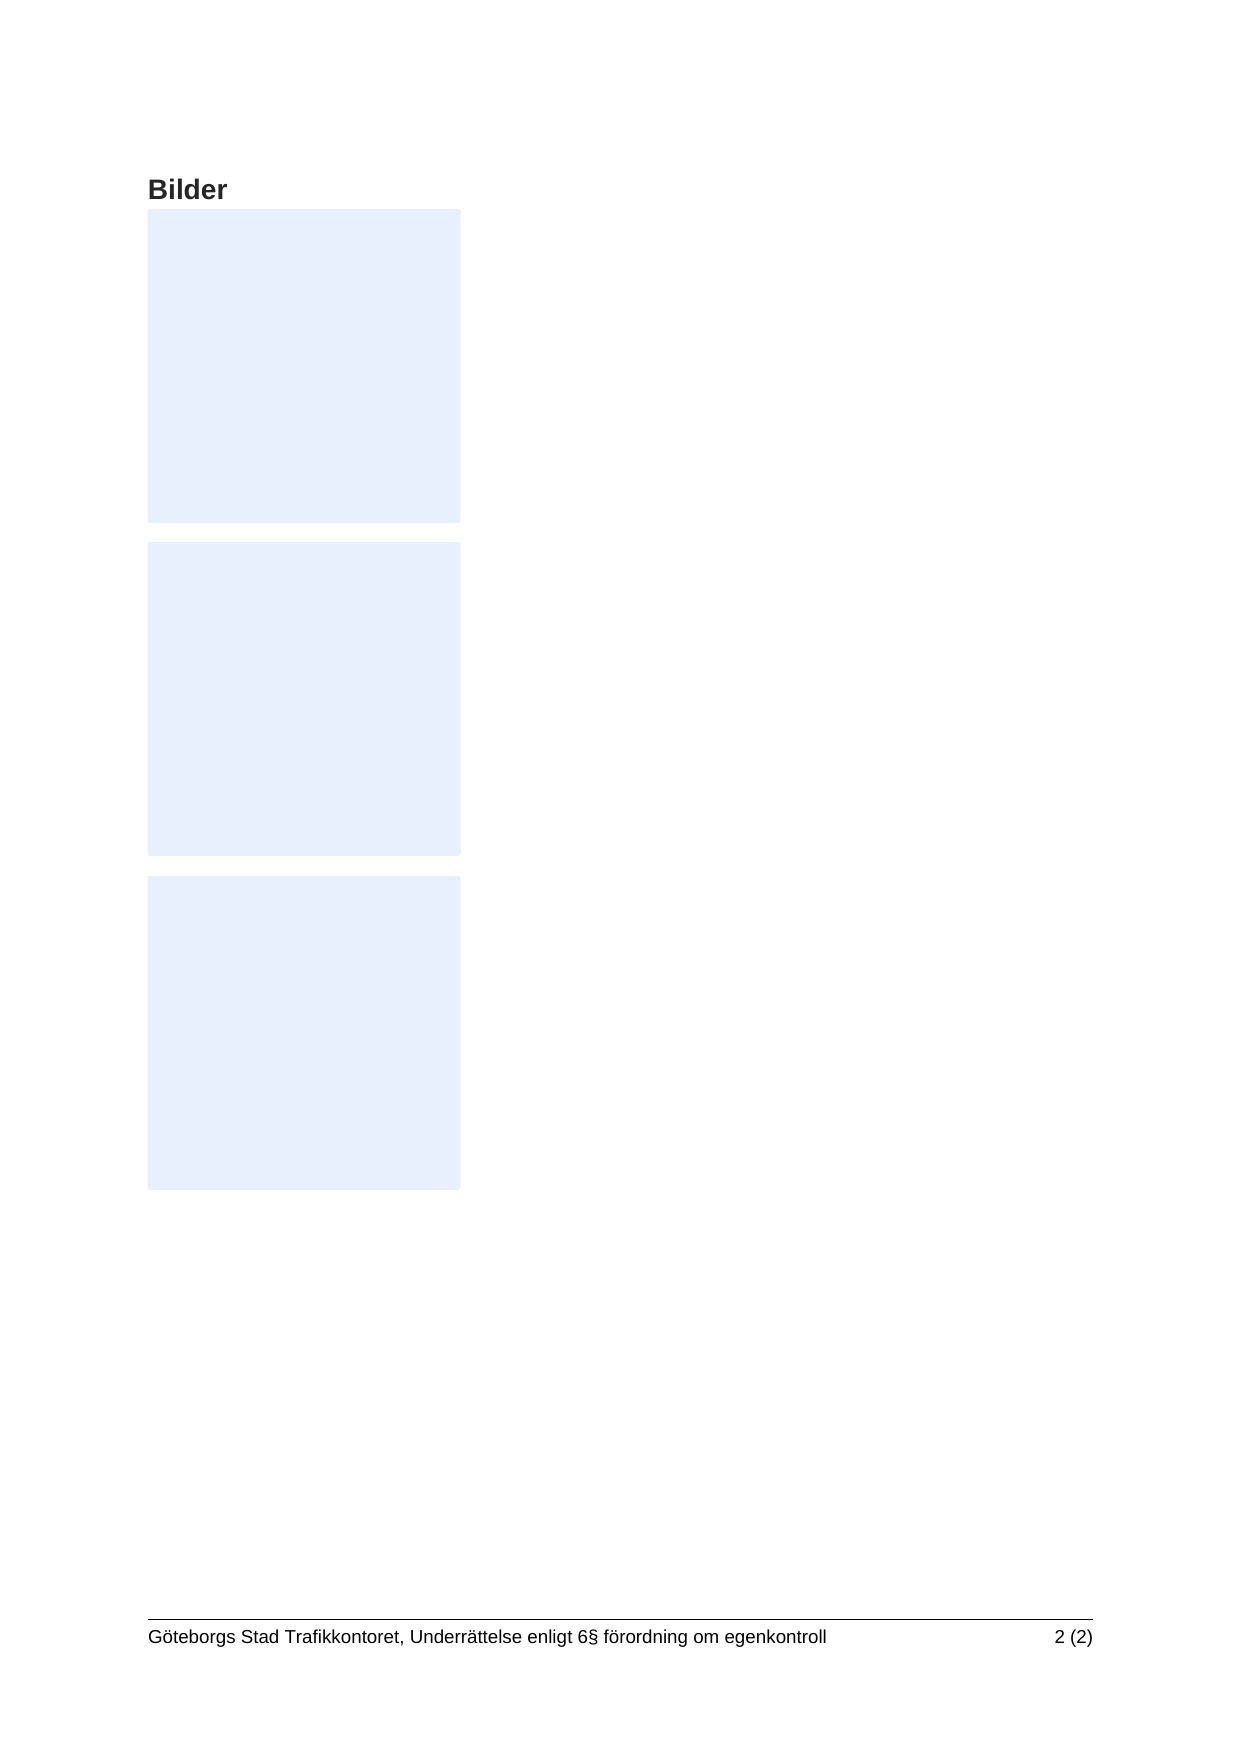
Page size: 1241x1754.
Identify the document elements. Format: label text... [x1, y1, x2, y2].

picture [147, 876, 461, 1190]
picture [147, 209, 461, 523]
picture [147, 542, 461, 856]
subtitle Bilder [148, 173, 974, 205]
